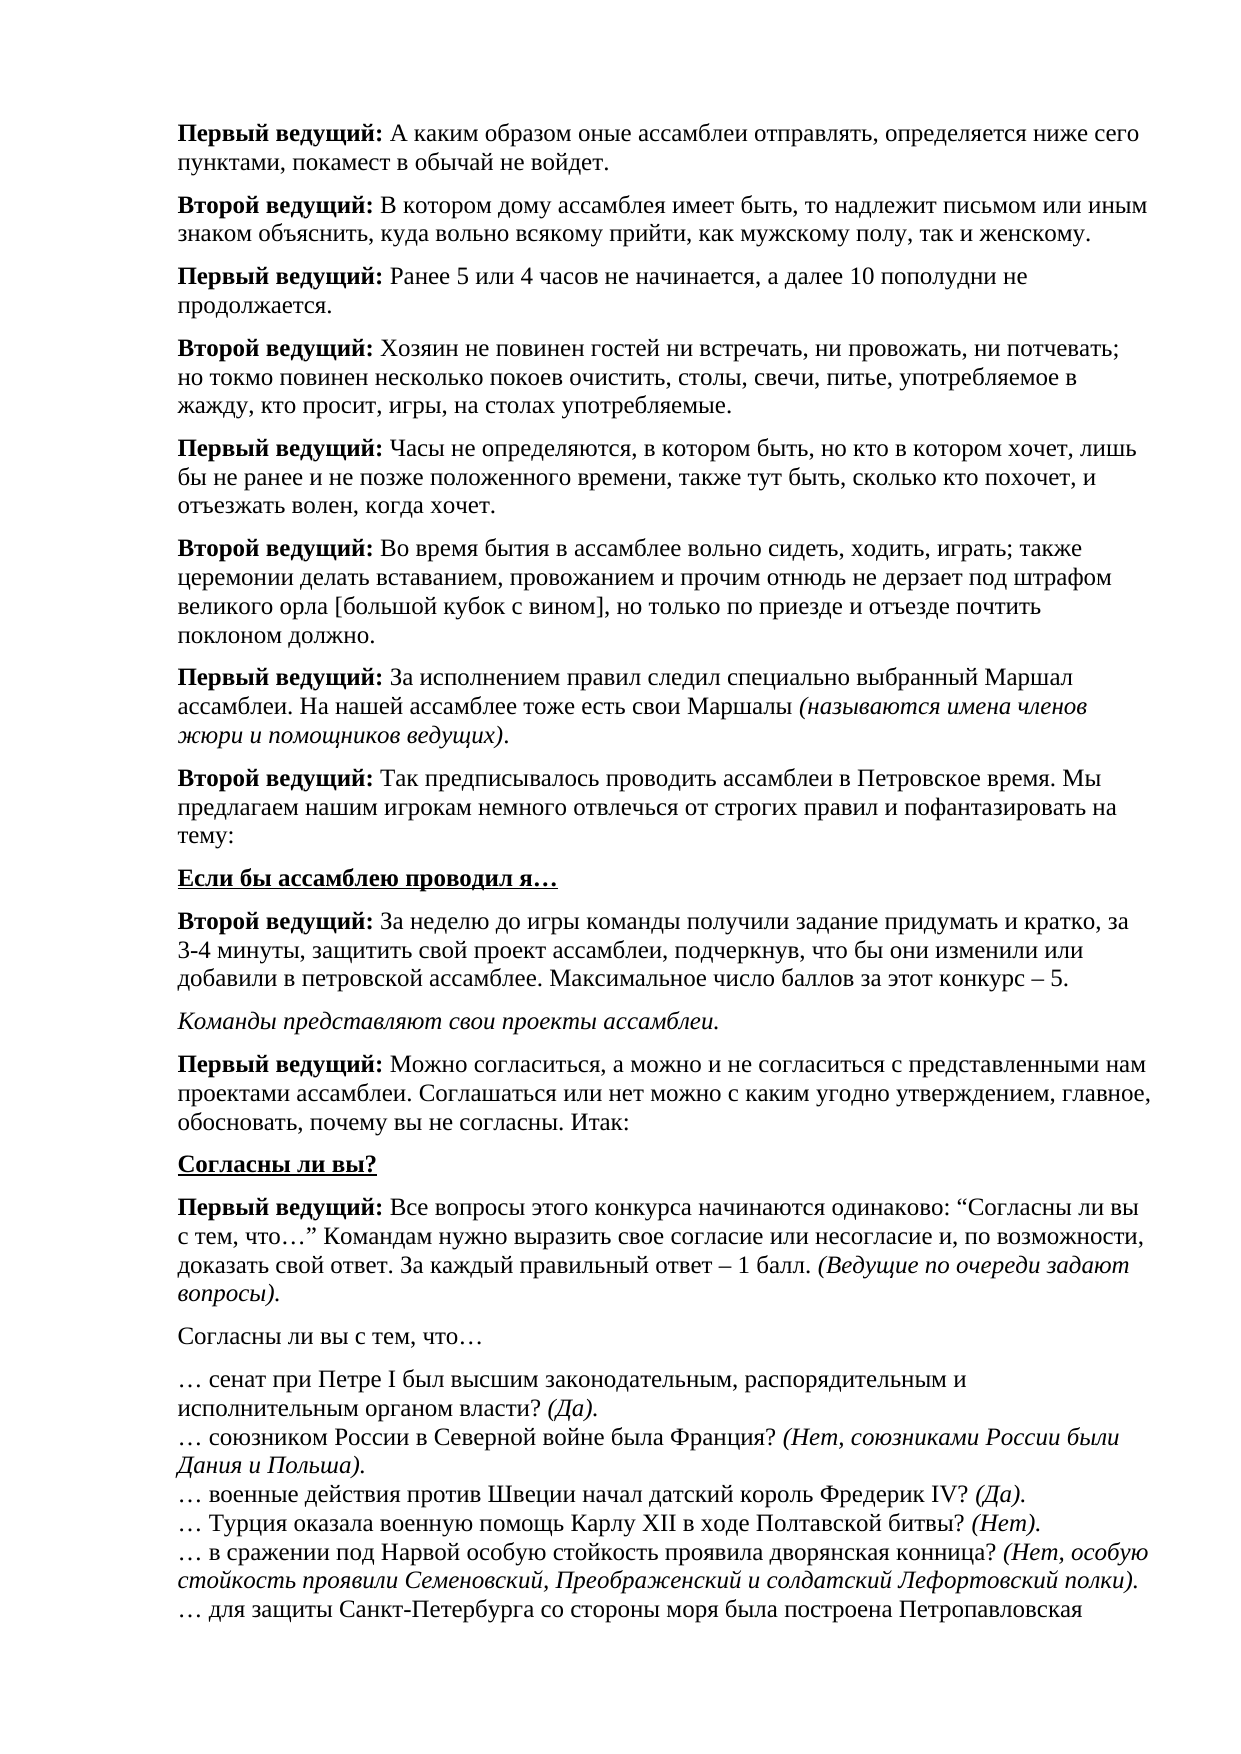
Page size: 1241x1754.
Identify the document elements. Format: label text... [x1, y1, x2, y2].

text Первый ведущий: Можно согласиться, а можно и не согласиться с представленными нам проектами ассамблеи. Соглашаться или нет можно с каким угодно утверждением, главное, обосновать, почему вы не согласны. Итак: [177, 1049, 1152, 1135]
text Первый ведущий: А каким образом оные ассамблеи отправлять, определяется ниже сего пунктами, покамест в обычай не войдет. [177, 118, 1152, 176]
text Первый ведущий: Часы не определяются, в котором быть, но кто в котором хочет, лишь бы не ранее и не позже положенного времени, также тут быть, сколько кто похочет, и отъезжать волен, когда хочет. [177, 433, 1152, 519]
text Согласны ли вы с тем, что… [177, 1321, 1152, 1350]
text Первый ведущий: За исполнением правил следил специально выбранный Маршал ассамблеи. На нашей ассамблее тоже есть свои Маршалы (называются имена членов жюри и помощников ведущих). [177, 662, 1152, 749]
text Второй ведущий: Хозяин не повинен гостей ни встречать, ни провожать, ни потчевать; но токмо повинен несколько покоев очистить, столы, свечи, питье, употребляемое в жажду, кто просит, игры, на столах употребляемые. [177, 333, 1152, 419]
text Первый ведущий: Все вопросы этого конкурса начинаются одинаково: “Согласны ли вы с тем, что…” Командам нужно выразить свое согласие или несогласие и, по возможности, доказать свой ответ. За каждый правильный ответ – 1 балл. (Ведущие по очереди задают вопросы). [177, 1192, 1152, 1307]
text Второй ведущий: За неделю до игры команды получили задание придумать и кратко, за 3-4 минуты, защитить свой проект ассамблеи, подчеркнув, что бы они изменили или добавили в петровской ассамблее. Максимальное число баллов за этот конкурс – 5. [177, 906, 1152, 992]
text Второй ведущий: Во время бытия в ассамблее вольно сидеть, ходить, играть; также церемонии делать вставанием, провожанием и прочим отнюдь не дерзает под штрафом великого орла [большой кубок с вином], но только по приезде и отъезде почтить поклоном должно. [177, 533, 1152, 648]
text Второй ведущий: В котором дому ассамблея имеет быть, то надлежит письмом или иным знаком объяснить, куда вольно всякому прийти, как мужскому полу, так и женскому. [177, 190, 1152, 247]
text Команды представляют свои проекты ассамблеи. [177, 1006, 1152, 1035]
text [177, 1364, 1152, 1623]
text Если бы ассамблею проводил я… [177, 863, 1152, 892]
text Второй ведущий: Так предписывалось проводить ассамблеи в Петровское время. Мы предлагаем нашим игрокам немного отвлечься от строгих правил и пофантазировать на тему: [177, 763, 1152, 849]
text Согласны ли вы? [177, 1149, 1152, 1178]
text Первый ведущий: Ранее 5 или 4 часов не начинается, а далее 10 пополудни не продолжается. [177, 261, 1152, 319]
